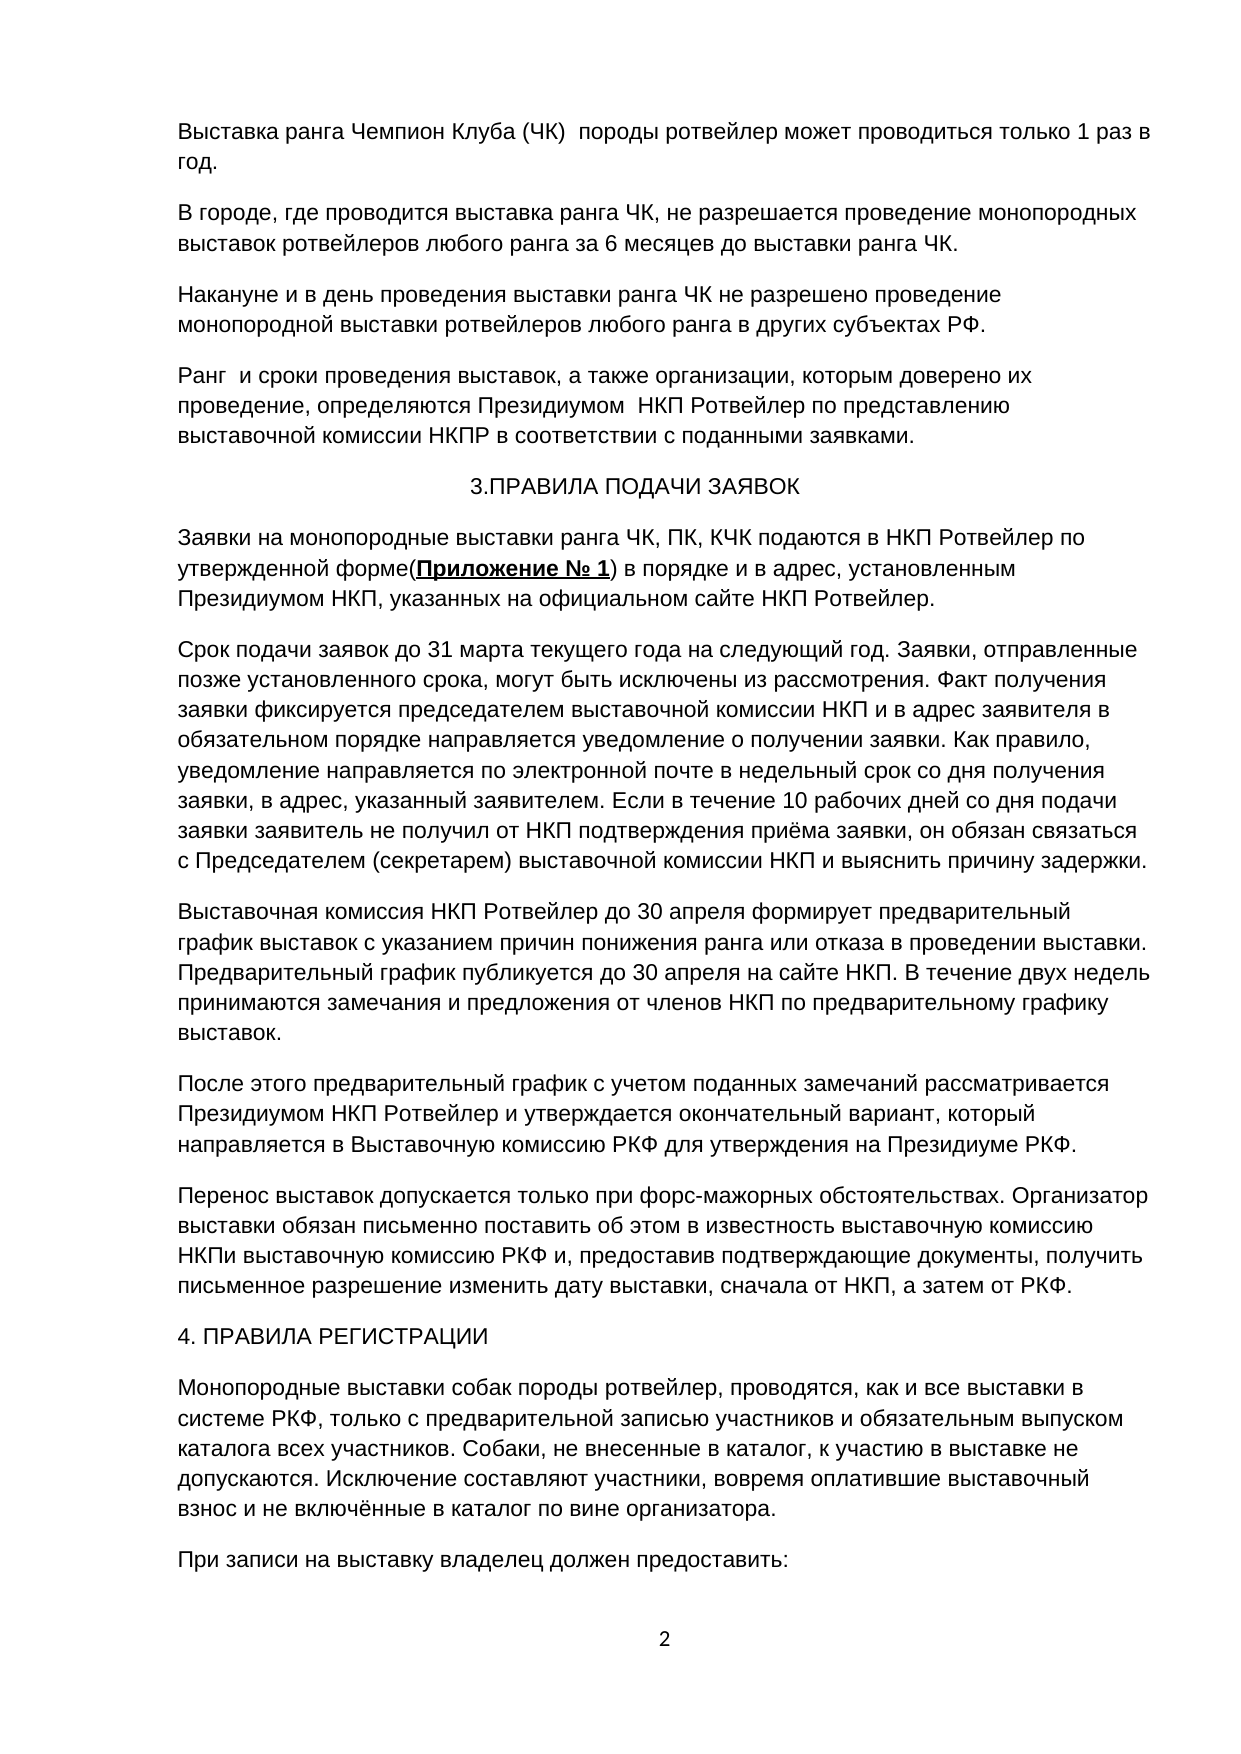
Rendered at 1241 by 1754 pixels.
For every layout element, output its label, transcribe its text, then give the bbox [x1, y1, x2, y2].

text Выставочная комиссия НКП Ротвейлер до 30 апреля формирует предварительный график выставок с указанием причин понижения ранга или отказа в проведении выставки. Предварительный график публикуется до 30 апреля на сайте НКП. В течение двух недель принимаются замечания и предложения от членов НКП по предварительному графику выставок. [177, 898, 1152, 1046]
text Срок подачи заявок до 31 марта текущего года на следующий год. Заявки, отправленные позже установленного срока, могут быть исключены из рассмотрения. Факт получения заявки фиксируется председателем выставочной комиссии НКП и в адрес заявителя в обязательном порядке направляется уведомление о получении заявки. Как правило, уведомление направляется по электронной почте в недельный срок со дня получения заявки, в адрес, указанный заявителем. Если в течение 10 рабочих дней со дня подачи заявки заявитель не получил от НКП подтверждения приёма заявки, он обязан связаться с Председателем (секретарем) выставочной комиссии НКП и выяснить причину задержки. [177, 636, 1152, 874]
text Накануне и в день проведения выставки ранга ЧК не разрешено проведение монопородной выставки ротвейлеров любого ранга в других субъектах РФ. [177, 281, 1152, 337]
text Монопородные выставки собак породы ротвейлер, проводятся, как и все выставки в системе РКФ, только с предварительной записью участников и обязательным выпуском каталога всех участников. Собаки, не внесенные в каталог, к участию в выставке не допускаются. Исключение составляют участники, вовремя оплатившие выставочный взнос и не включённые в каталог по вине организатора. [177, 1374, 1152, 1522]
text При записи на выставку владелец должен предоставить: [177, 1546, 1152, 1573]
text 4. ПРАВИЛА РЕГИСТРАЦИИ [177, 1323, 1152, 1350]
text Ранг и сроки проведения выставок, а также организации, которым доверено их проведение, определяются Президиумом НКП Ротвейлер по представлению выставочной комиссии НКПР в соответствии с поданными заявками. [177, 362, 1152, 449]
text После этого предварительный график с учетом поданных замечаний рассматривается Президиумом НКП Ротвейлер и утверждается окончательный вариант, который направляется в Выставочную комиссию РКФ для утверждения на Президиуме РКФ. [177, 1070, 1152, 1157]
text Выставка ранга Чемпион Клуба (ЧК) породы ротвейлер может проводиться только 1 раз в год. [177, 118, 1152, 175]
text 3.ПРАВИЛА ПОДАЧИ ЗАЯВОК [177, 473, 1152, 500]
text Заявки на монопородные выставки ранга ЧК, ПК, КЧК подаются в НКП Ротвейлер по утвержденной форме(Приложение № 1) в порядке и в адрес, установленным Президиумом НКП, указанных на официальном сайте НКП Ротвейлер. [177, 524, 1152, 611]
text В городе, где проводится выставка ранга ЧК, не разрешается проведение монопородных выставок ротвейлеров любого ранга за 6 месяцев до выставки ранга ЧК. [177, 199, 1152, 256]
text Перенос выставок допускается только при форс-мажорных обстоятельствах. Организатор выставки обязан письменно поставить об этом в известность выставочную комиссию НКПи выставочную комиссию РКФ и, предоставив подтверждающие документы, получить письменное разрешение изменить дату выставки, сначала от НКП, а затем от РКФ. [177, 1182, 1152, 1299]
